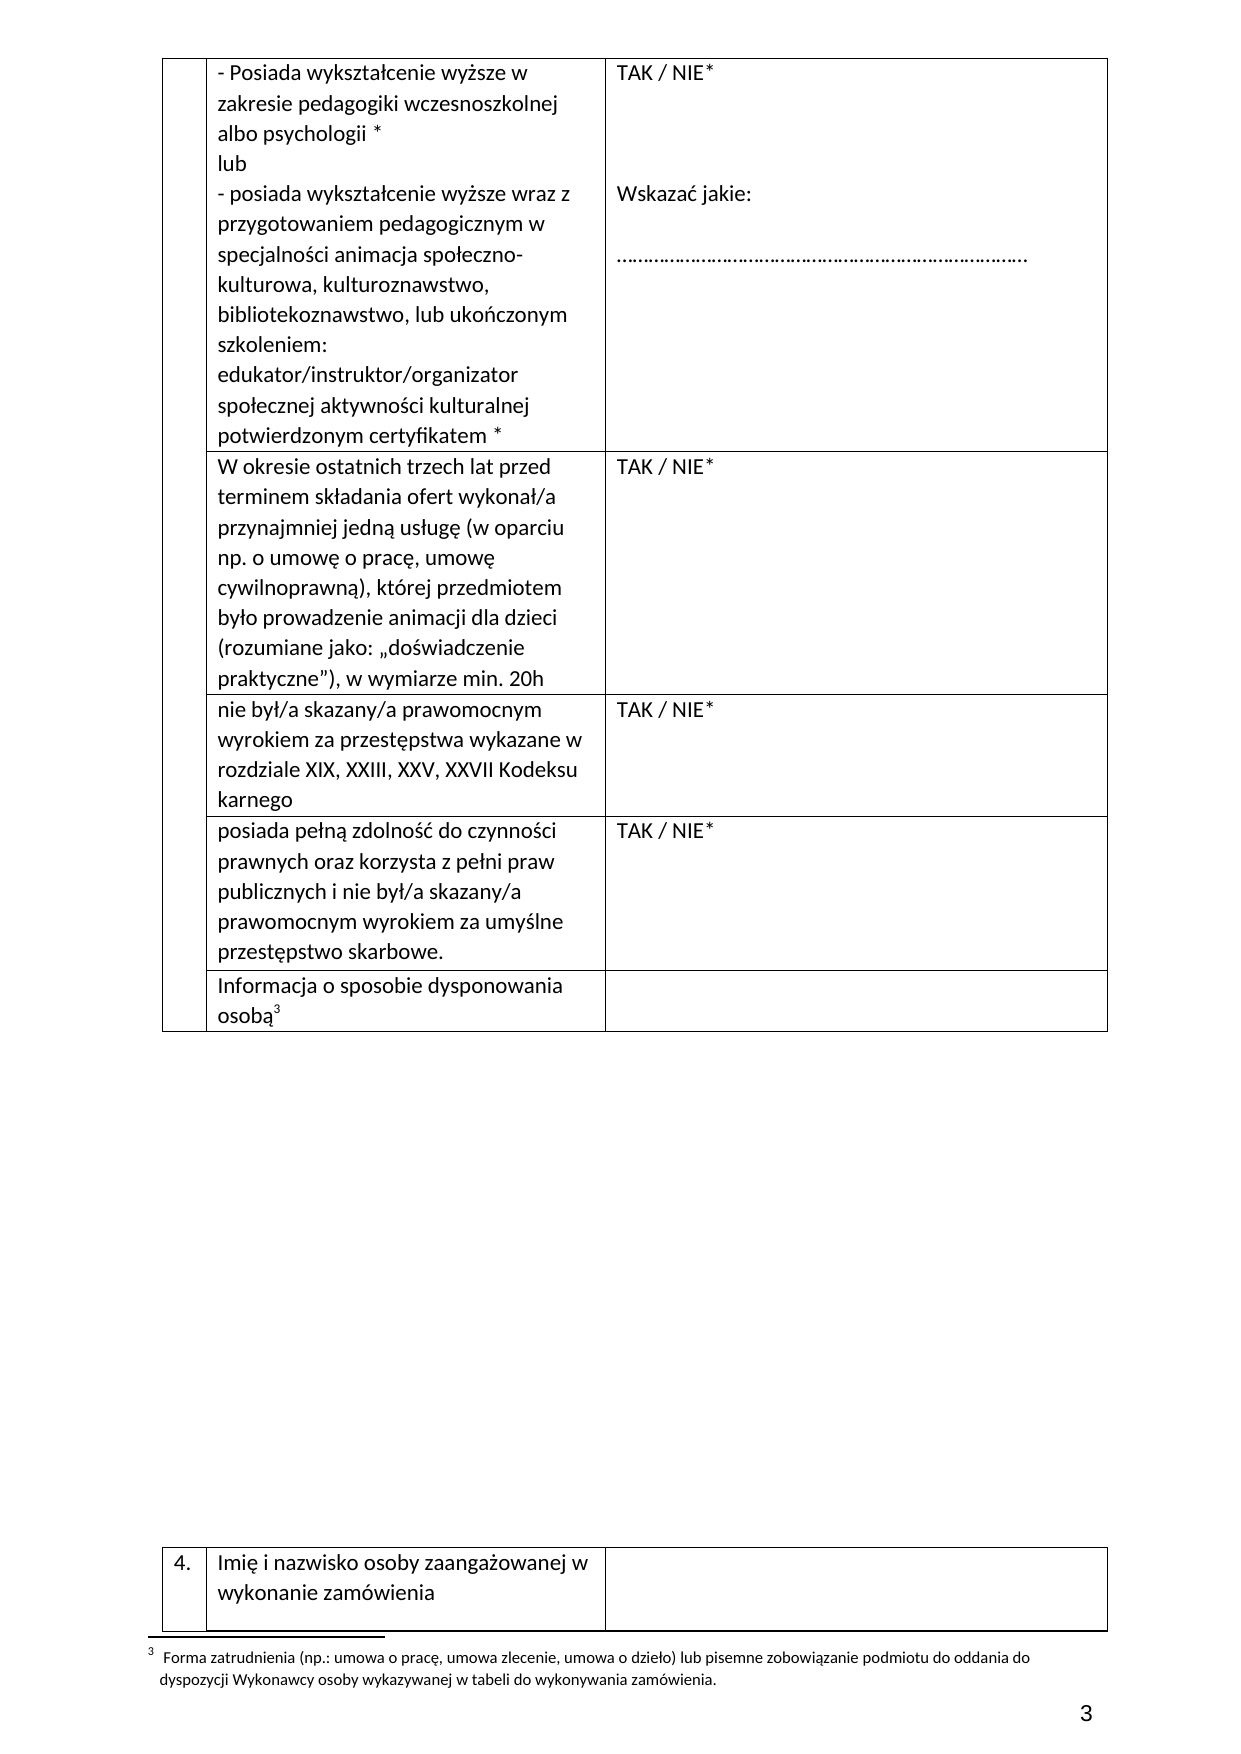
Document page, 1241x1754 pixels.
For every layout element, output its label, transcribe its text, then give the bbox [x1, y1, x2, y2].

table_cell nie był/a skazany/a prawomocnym wyrokiem za przestępstwa wykazane w rozdziale XIX, XXIII, XXV, XXVII Kodeksu karnego [207, 695, 605, 816]
table_header [606, 1548, 1107, 1630]
table_header 3. [163, 59, 206, 1031]
table_cell - Posiada wykształcenie wyższe w zakresie pedagogiki wczesnoszkolnej albo psychologii * lub - posiada wykształcenie wyższe wraz z przygotowaniem pedagogicznym w specjalności animacja społeczno-kulturowa, kulturoznawstwo, bibliotekoznawstwo, lub ukończonym szkoleniem: edukator/instruktor/organizator społecznej aktywności kulturalnej potwierdzonym certyfikatem * [207, 59, 605, 451]
table_header 4. [163, 1548, 206, 1631]
table_cell TAK / NIE* [606, 817, 1107, 970]
table_cell Informacja o sposobie dysponowania osobą [207, 971, 605, 1031]
table_cell TAK / NIE* [606, 452, 1107, 694]
table_cell TAK / NIE* [606, 695, 1107, 816]
table_cell [606, 971, 1107, 1031]
table_cell W okresie ostatnich trzech lat przed terminem składania ofert wykonał/a przynajmniej jedną usługę (w oparciu np. o umowę o pracę, umowę cywilnoprawną), której przedmiotem było prowadzenie animacji dla dzieci (rozumiane jako: „doświadczenie praktyczne”), w wymiarze min. 20h [207, 452, 605, 694]
table_header Imię i nazwisko osoby zaangażowanej w wykonanie zamówienia [207, 1548, 605, 1630]
table_cell TAK / NIE* Wskazać jakie: …………………………………………………………………… [606, 59, 1107, 451]
table_cell posiada pełną zdolność do czynności prawnych oraz korzysta z pełni praw publicznych i nie był/a skazany/a prawomocnym wyrokiem za umyślne przestępstwo skarbowe. [207, 817, 605, 970]
